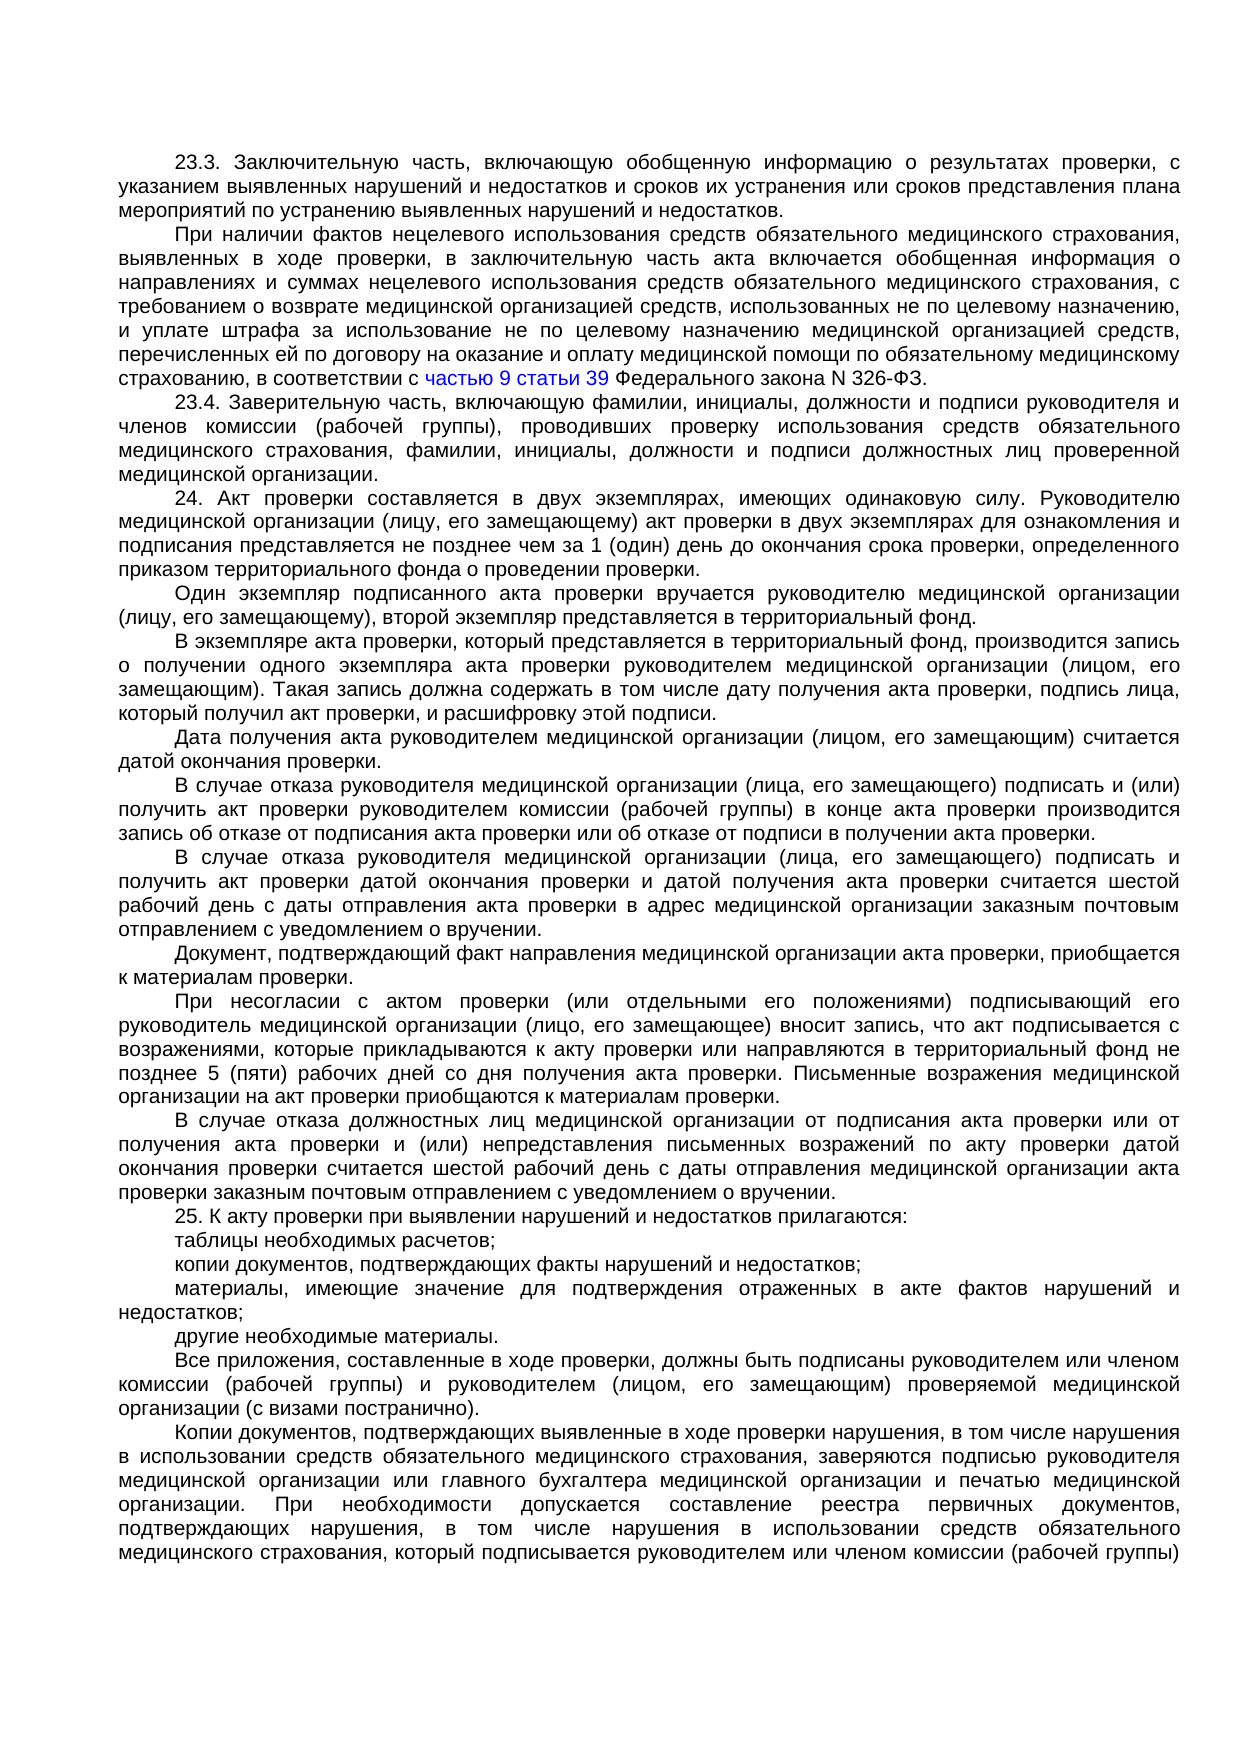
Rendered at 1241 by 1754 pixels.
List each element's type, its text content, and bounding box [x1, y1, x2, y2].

text В случае отказа руководителя медицинской организации (лица, его замещающего) подписать и получить акт проверки датой окончания проверки и датой получения акта проверки считается шестой рабочий день с даты отправления акта проверки в адрес медицинской организации заказным почтовым отправлением с уведомлением о вручении. [118, 845, 1181, 941]
text 25. К акту проверки при выявлении нарушений и недостатков прилагаются: [118, 1204, 1181, 1228]
text копии документов, подтверждающих факты нарушений и недостатков; [118, 1252, 1181, 1276]
text Один экземпляр подписанного акта проверки вручается руководителю медицинской организации (лицу, его замещающему), второй экземпляр представляется в территориальный фонд. [118, 581, 1181, 629]
text В случае отказа должностных лиц медицинской организации от подписания акта проверки или от получения акта проверки и (или) непредставления письменных возражений по акту проверки датой окончания проверки считается шестой рабочий день с даты отправления медицинской организации акта проверки заказным почтовым отправлением с уведомлением о вручении. [118, 1108, 1181, 1204]
text 23.4. Заверительную часть, включающую фамилии, инициалы, должности и подписи руководителя и членов комиссии (рабочей группы), проводивших проверку использования средств обязательного медицинского страхования, фамилии, инициалы, должности и подписи должностных лиц проверенной медицинской организации. [118, 389, 1181, 485]
text При наличии фактов нецелевого использования средств обязательного медицинского страхования, выявленных в ходе проверки, в заключительную часть акта включается обобщенная информация о направлениях и суммах нецелевого использования средств обязательного медицинского страхования, с требованием о возврате медицинской организацией средств, использованных не по целевому назначению, и уплате штрафа за использование не по целевому назначению медицинской организацией средств, перечисленных ей по договору на оказание и оплату медицинской помощи по обязательному медицинскому страхованию, в соответствии с частью 9 статьи 39 Федерального закона N 326-ФЗ. [118, 222, 1181, 389]
text материалы, имеющие значение для подтверждения отраженных в акте фактов нарушений и недостатков; [118, 1276, 1181, 1324]
text 23.3. Заключительную часть, включающую обобщенную информацию о результатах проверки, с указанием выявленных нарушений и недостатков и сроков их устранения или сроков представления плана мероприятий по устранению выявленных нарушений и недостатков. [118, 150, 1181, 222]
text Все приложения, составленные в ходе проверки, должны быть подписаны руководителем или членом комиссии (рабочей группы) и руководителем (лицом, его замещающим) проверяемой медицинской организации (с визами постранично). [118, 1348, 1181, 1420]
text таблицы необходимых расчетов; [118, 1228, 1181, 1252]
text В случае отказа руководителя медицинской организации (лица, его замещающего) подписать и (или) получить акт проверки руководителем комиссии (рабочей группы) в конце акта проверки производится запись об отказе от подписания акта проверки или об отказе от подписи в получении акта проверки. [118, 773, 1181, 845]
text При несогласии с актом проверки (или отдельными его положениями) подписывающий его руководитель медицинской организации (лицо, его замещающее) вносит запись, что акт подписывается с возражениями, которые прикладываются к акту проверки или направляются в территориальный фонд не позднее 5 (пяти) рабочих дней со дня получения акта проверки. Письменные возражения медицинской организации на акт проверки приобщаются к материалам проверки. [118, 988, 1181, 1108]
text В экземпляре акта проверки, который представляется в территориальный фонд, производится запись о получении одного экземпляра акта проверки руководителем медицинской организации (лицом, его замещающим). Такая запись должна содержать в том числе дату получения акта проверки, подпись лица, который получил акт проверки, и расшифровку этой подписи. [118, 629, 1181, 725]
text 24. Акт проверки составляется в двух экземплярах, имеющих одинаковую силу. Руководителю медицинской организации (лицу, его замещающему) акт проверки в двух экземплярах для ознакомления и подписания представляется не позднее чем за 1 (один) день до окончания срока проверки, определенного приказом территориального фонда о проведении проверки. [118, 485, 1181, 581]
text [118, 1420, 1181, 1563]
text Документ, подтверждающий факт направления медицинской организации акта проверки, приобщается к материалам проверки. [118, 941, 1181, 988]
text Дата получения акта руководителем медицинской организации (лицом, его замещающим) считается датой окончания проверки. [118, 725, 1181, 773]
text другие необходимые материалы. [118, 1324, 1181, 1348]
